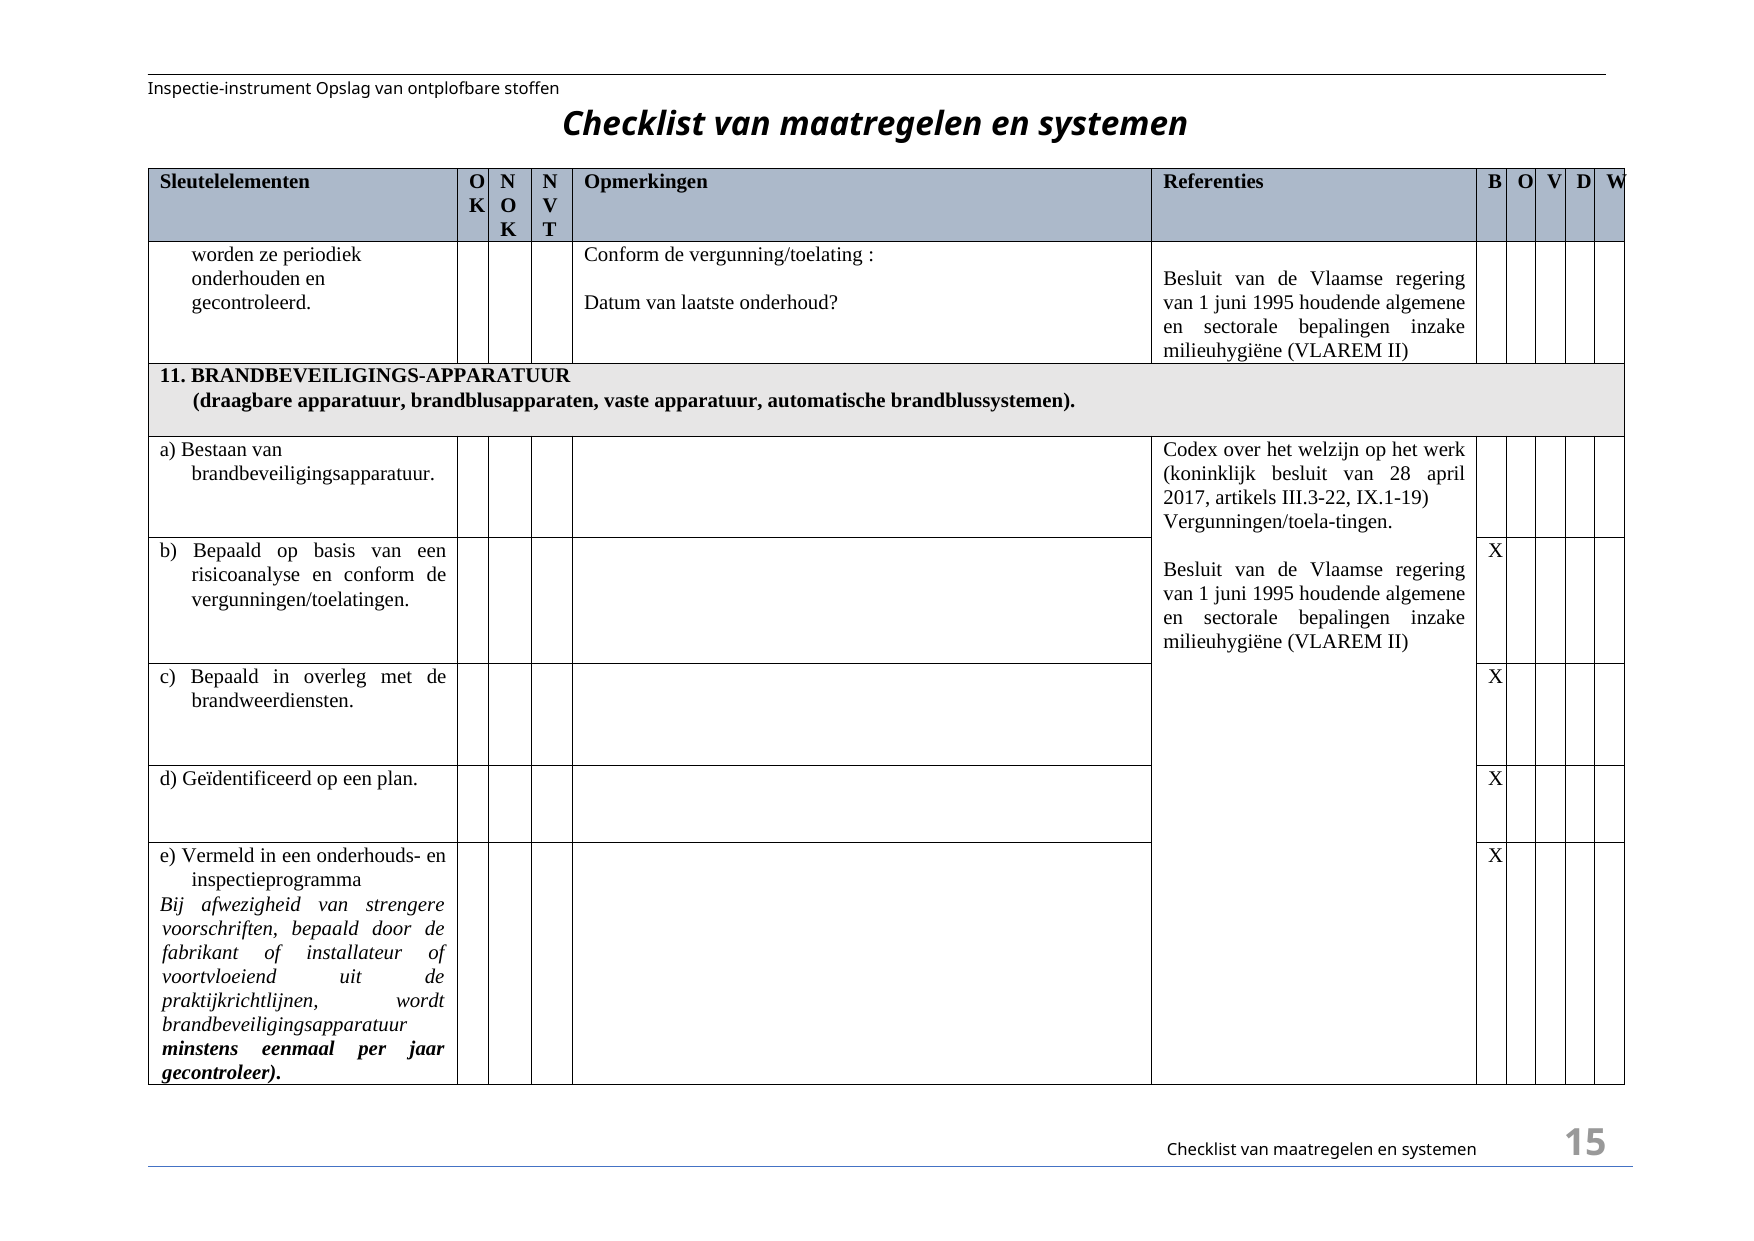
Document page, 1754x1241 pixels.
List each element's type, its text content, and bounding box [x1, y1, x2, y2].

table_header NVT [532, 169, 572, 241]
table_cell [1566, 437, 1594, 537]
table_cell [1507, 437, 1535, 537]
table_cell [1595, 242, 1624, 362]
table_cell [1507, 664, 1535, 765]
table_header B [1477, 169, 1506, 241]
table_cell [489, 843, 531, 1084]
table_cell [1477, 242, 1506, 362]
table_cell [1536, 242, 1565, 362]
table_cell [573, 437, 1151, 537]
table_cell [1595, 437, 1624, 537]
table_cell [1507, 843, 1535, 1084]
table_cell [1536, 843, 1565, 1084]
table_cell [489, 664, 531, 765]
table_cell [532, 664, 572, 765]
table_cell [458, 437, 488, 537]
table_cell [532, 538, 572, 663]
table_cell [532, 437, 572, 537]
table_cell 11. BRANDBEVEILIGINGS-APPARATUUR (draagbare apparatuur, brandblusapparaten, vaste apparatuur, automatische brandblussystemen). [149, 364, 1624, 436]
table_header W [1595, 169, 1624, 241]
table_cell X [1477, 664, 1506, 765]
table_cell [573, 766, 1151, 842]
table_cell X [1477, 538, 1506, 663]
table_header Opmerkingen [573, 169, 1151, 241]
table_cell [1595, 538, 1624, 663]
table_cell [532, 843, 572, 1084]
table_cell [1566, 242, 1594, 362]
table_cell [532, 766, 572, 842]
table_cell [458, 843, 488, 1084]
table_cell [532, 242, 572, 362]
table_cell [1536, 664, 1565, 765]
table_cell [489, 242, 531, 362]
table_cell c) Bepaald in overleg met de brandweerdiensten. [149, 664, 457, 765]
table_cell [458, 538, 488, 663]
table_cell [573, 843, 1151, 1084]
table_header V [1536, 169, 1565, 241]
table_cell [1566, 766, 1594, 842]
table_cell [489, 766, 531, 842]
table_cell [1536, 538, 1565, 663]
table_cell Codex over het welzijn op het werk (koninklijk besluit van 28 april 2017, artikels III.3-22, IX.1-19) Vergunningen/toela-tingen. Besluit van de Vlaamse regering van 1 juni 1995 houdende algemene en sectorale bepalingen inzake milieuhygiëne (VLAREM II) [1152, 437, 1476, 1084]
table_cell [458, 242, 488, 362]
table_cell b) Bepaald op basis van een risicoanalyse en conform de vergunningen/toelatingen. [149, 538, 457, 663]
table_header OK [458, 169, 488, 241]
table_cell [1477, 437, 1506, 537]
table_cell [1595, 843, 1624, 1084]
table_cell [1566, 538, 1594, 663]
table_cell [1536, 766, 1565, 842]
table_cell [458, 766, 488, 842]
table_header D [1566, 169, 1594, 241]
table_cell [1566, 664, 1594, 765]
table_cell [489, 437, 531, 537]
table_cell [489, 538, 531, 663]
table_header Referenties [1152, 169, 1476, 241]
table_cell [1536, 437, 1565, 537]
table_cell X [1477, 843, 1506, 1084]
table_cell [573, 664, 1151, 765]
table_header NOK [489, 169, 531, 241]
table_cell [1507, 538, 1535, 663]
table_cell d) Geïdentificeerd op een plan. [149, 766, 457, 842]
table_header Sleutelelementen [149, 169, 457, 241]
table_cell X [1477, 766, 1506, 842]
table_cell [149, 843, 457, 1084]
table_cell [1595, 766, 1624, 842]
table_cell [1566, 843, 1594, 1084]
table_header O [1507, 169, 1535, 241]
table_cell [573, 538, 1151, 663]
table_cell [458, 664, 488, 765]
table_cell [149, 242, 457, 362]
table_cell [1507, 242, 1535, 362]
table_cell [1595, 664, 1624, 765]
table_cell [1507, 766, 1535, 842]
table_cell a) Bestaan van brandbeveiligingsapparatuur. [149, 437, 457, 537]
